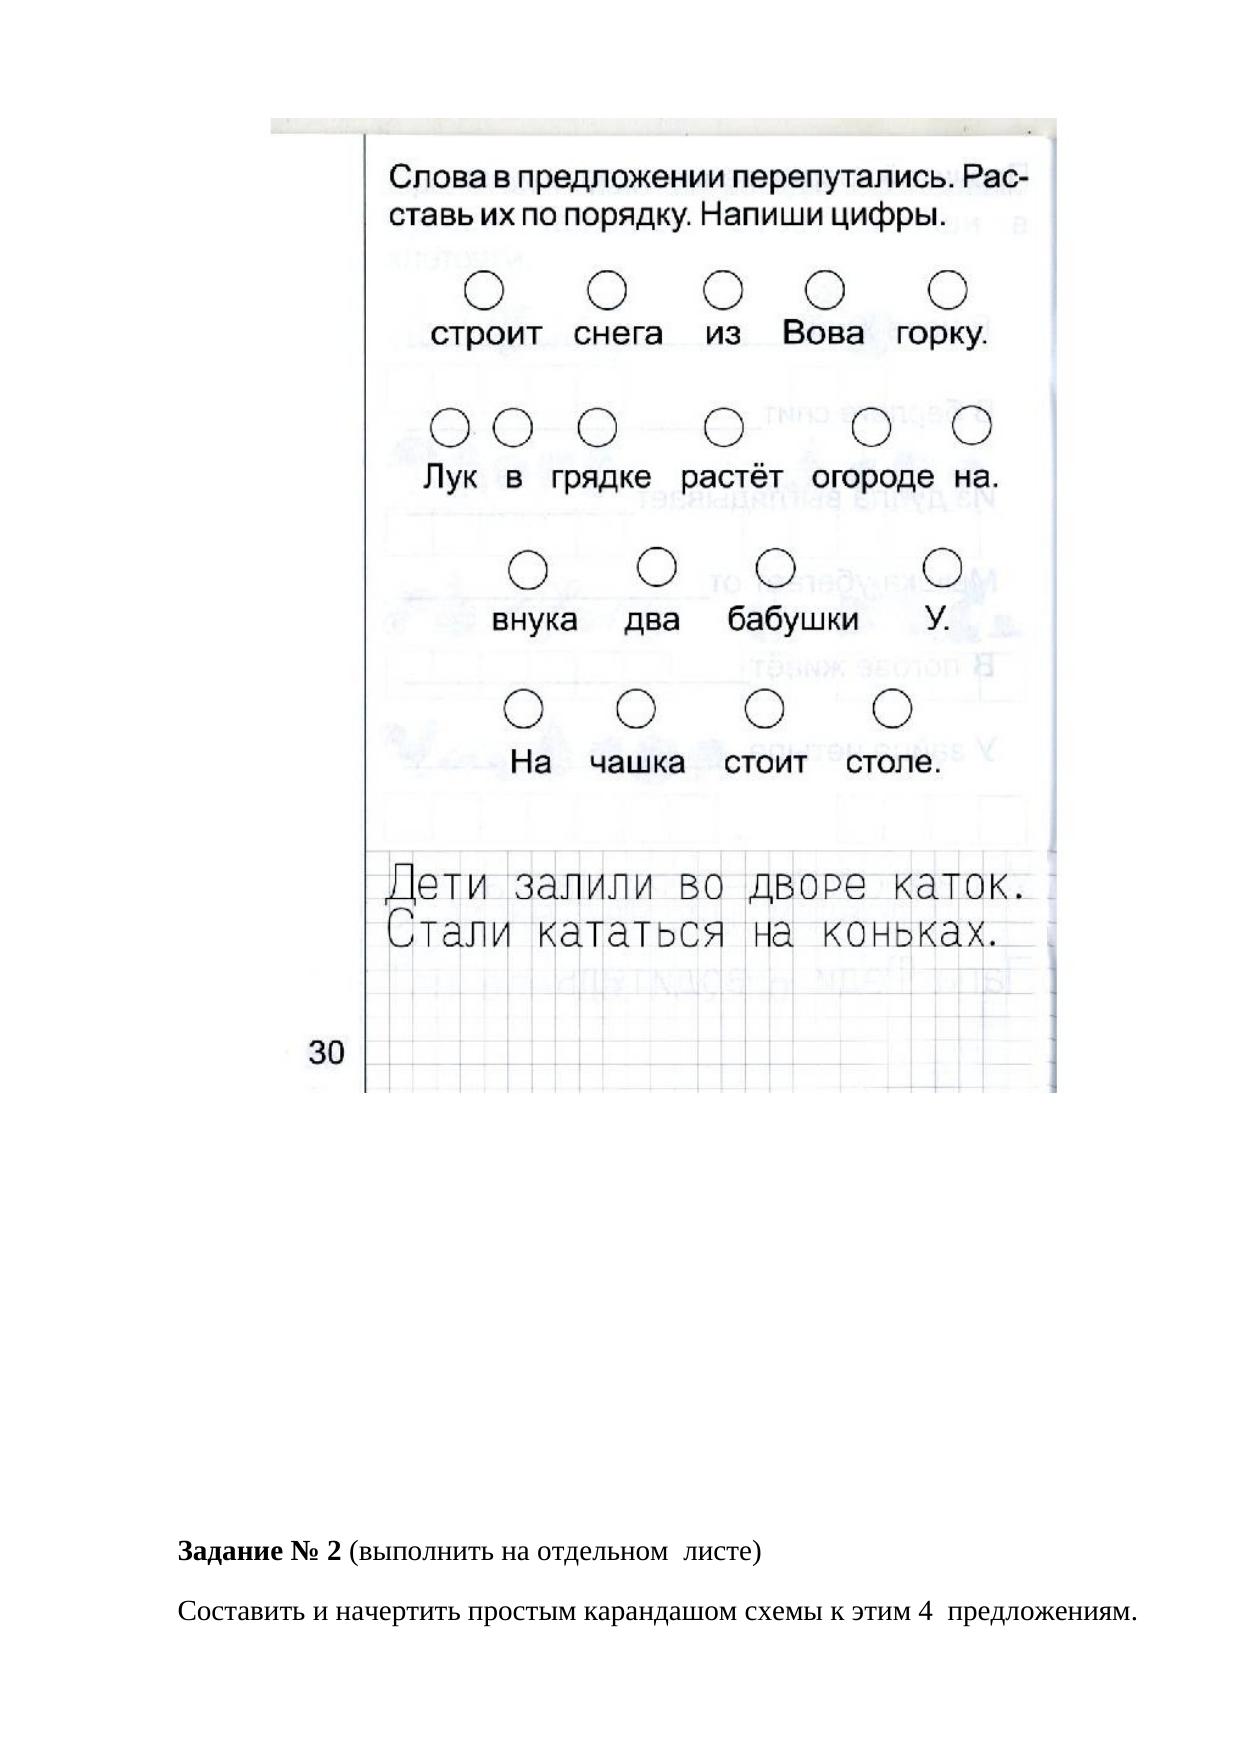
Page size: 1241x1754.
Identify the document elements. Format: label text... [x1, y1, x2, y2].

text Составить и начертить простым карандашом схемы к этим 4 предложениям. [177, 1593, 1152, 1626]
text Задание № 2 (выполнить на отдельном листе) [177, 1533, 1152, 1567]
picture [177, 118, 1152, 1093]
